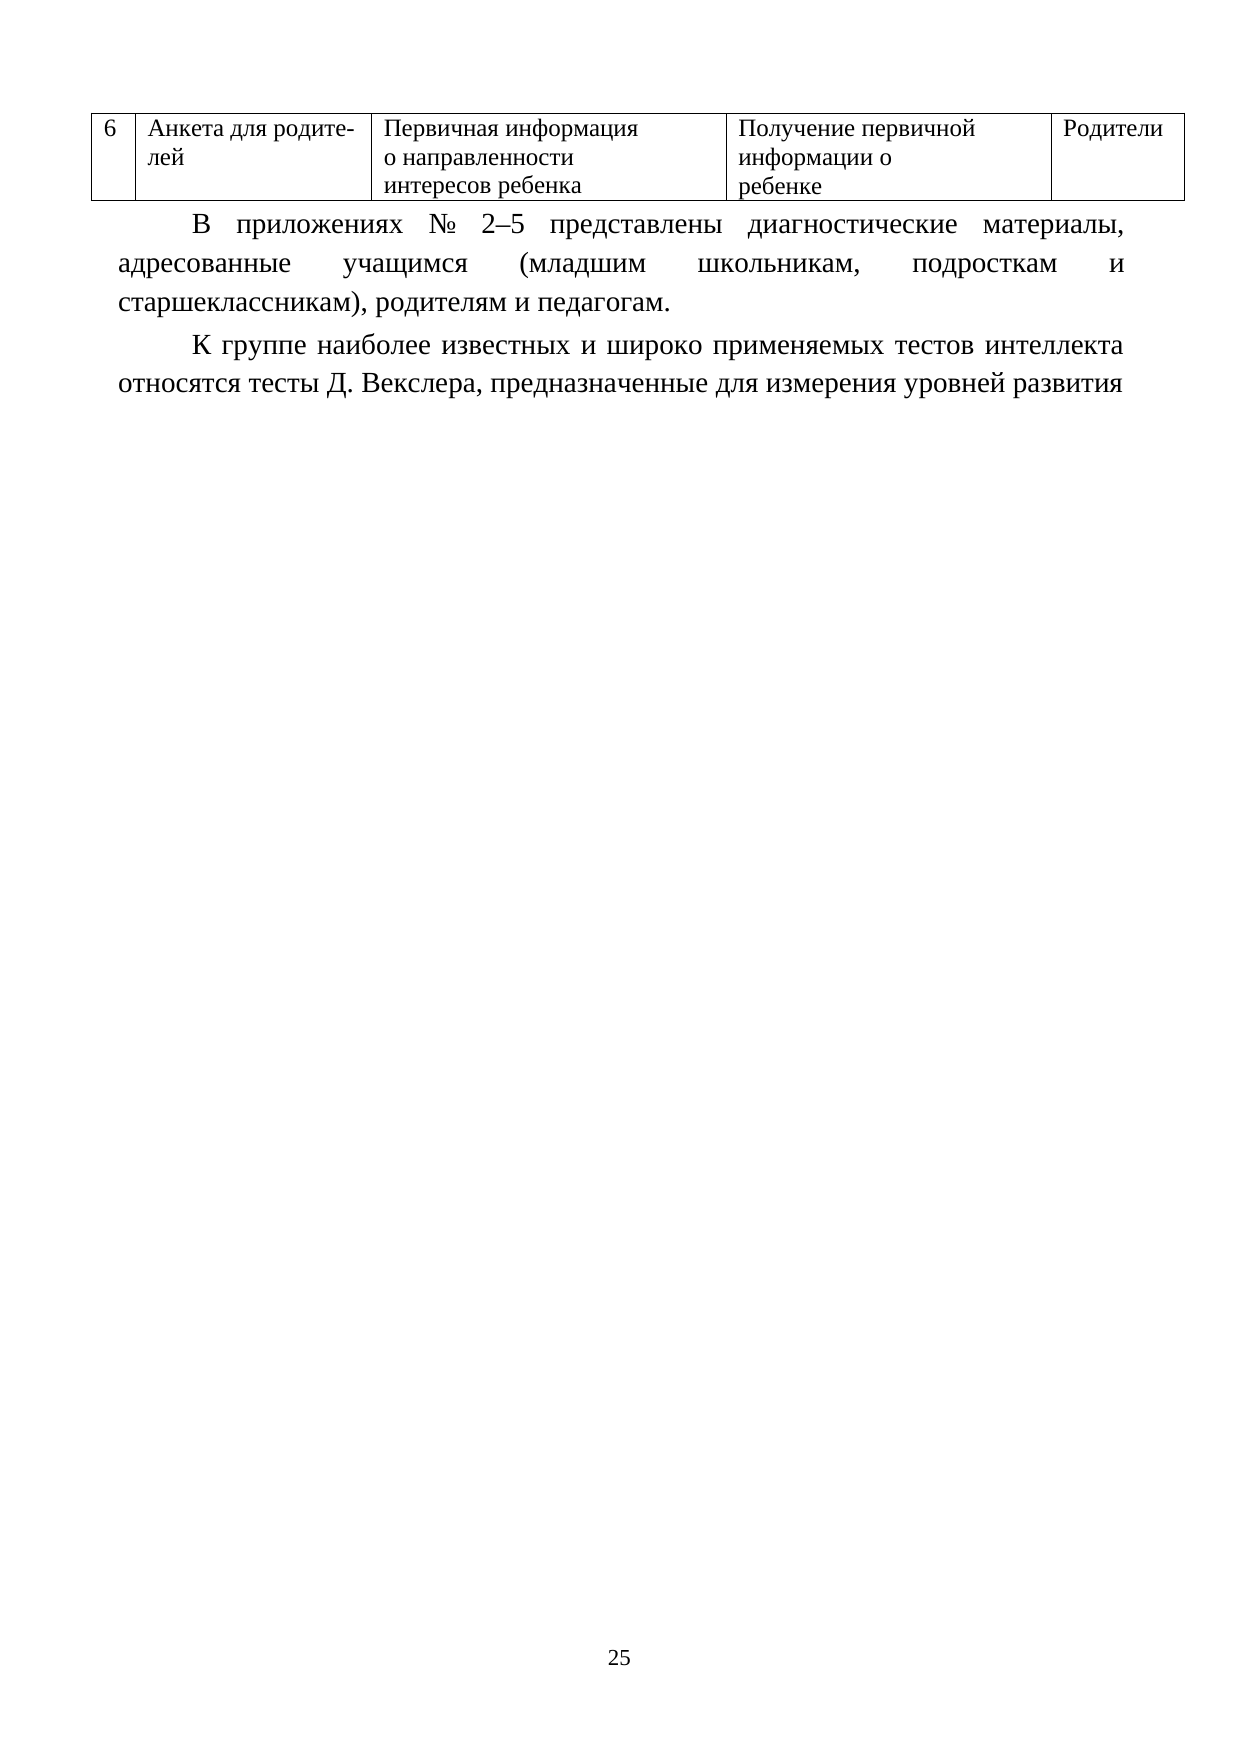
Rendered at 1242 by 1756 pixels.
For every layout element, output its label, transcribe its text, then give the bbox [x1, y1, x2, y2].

table_cell 6 [92, 114, 135, 200]
table_cell Получение первичной информации о ребенке [727, 114, 1051, 200]
text В приложениях № 2–5 представлены диагностические материалы, адресованные учащимся (младшим школьникам, подросткам и старшеклассникам), родителям и педагогам. [118, 207, 1124, 317]
table_cell Родители [1052, 114, 1184, 200]
text К группе наиболее известных и широко применяемых тестов интеллекта относятся тесты Д. Векслера, предназначенные для измерения уровней развития [118, 327, 1124, 399]
table_cell Первичная информация o направленности интересов ребенка [372, 114, 726, 200]
table_cell Анкета для родите- лей [136, 114, 371, 200]
